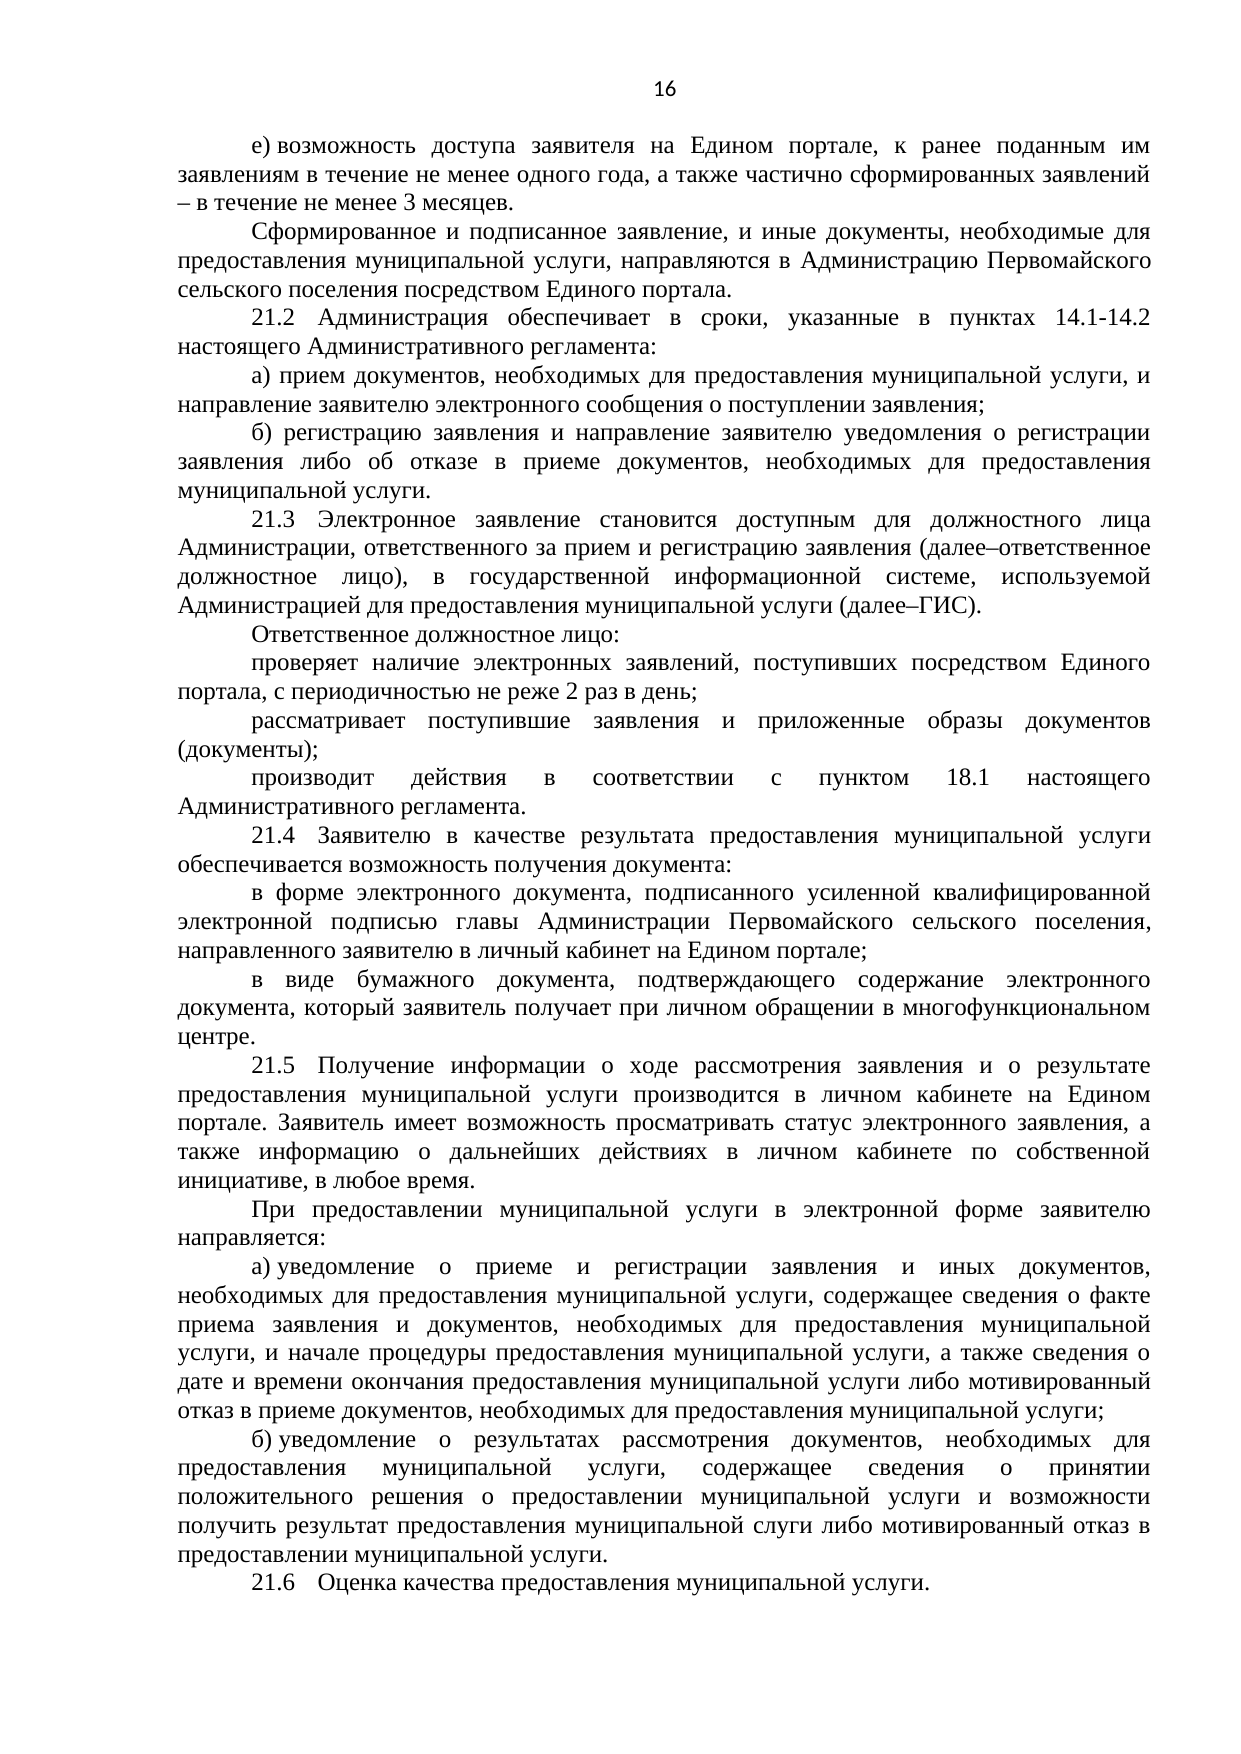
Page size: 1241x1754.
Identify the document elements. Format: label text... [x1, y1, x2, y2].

list Оценка качества предоставления муниципальной услуги. [177, 1567, 1152, 1596]
list Электронное заявление становится доступным для должностного лица Администрации, ответственного за прием и регистрацию заявления (далее–ответственное должностное лицо), в государственной информационной системе, используемой Администрацией для предоставления муниципальной услуги (далее–ГИС). [177, 504, 1152, 619]
text При предоставлении муниципальной услуги в электронной форме заявителю направляется: [177, 1194, 1152, 1251]
text производит действия в соответствии с пунктом 18.1 настоящего Административного регламента. [177, 762, 1152, 820]
text а) прием документов, необходимых для предоставления муниципальной услуги, и направление заявителю электронного сообщения о поступлении заявления; [177, 360, 1152, 417]
text Ответственное должностное лицо: [177, 619, 1152, 647]
text в виде бумажного документа, подтверждающего содержание электронного документа, который заявитель получает при личном обращении в многофункциональном центре. [177, 964, 1152, 1050]
text рассматривает поступившие заявления и приложенные образы документов (документы); [177, 705, 1152, 762]
list Получение информации о ходе рассмотрения заявления и о результате предоставления муниципальной услуги производится в личном кабинете на Едином портале. Заявитель имеет возможность просматривать статус электронного заявления, а также информацию о дальнейших действиях в личном кабинете по собственной инициативе, в любое время. [177, 1050, 1152, 1194]
text б) регистрацию заявления и направление заявителю уведомления о регистрации заявления либо об отказе в приеме документов, необходимых для предоставления муниципальной услуги. [177, 417, 1152, 504]
list Администрация обеспечивает в сроки, указанные в пунктах 14.1-14.2 настоящего Административного регламента: [177, 302, 1152, 360]
list Заявителю в качестве результата предоставления муниципальной услуги обеспечивается возможность получения документа: [177, 820, 1152, 877]
text е) возможность доступа заявителя на Едином портале, к ранее поданным им заявлениям в течение не менее одного года, а также частично сформированных заявлений – в течение не менее 3 месяцев. [177, 130, 1152, 216]
text б) уведомление о результатах рассмотрения документов, необходимых для предоставления муниципальной услуги, содержащее сведения о принятии положительного решения о предоставлении муниципальной услуги и возможности получить результат предоставления муниципальной слуги либо мотивированный отказ в предоставлении муниципальной услуги. [177, 1424, 1152, 1567]
text проверяет наличие электронных заявлений, поступивших посредством Единого портала, с периодичностью не реже 2 раз в день; [177, 647, 1152, 705]
text в форме электронного документа, подписанного усиленной квалифицированной электронной подписью главы Администрации Первомайского сельского поселения, направленного заявителю в личный кабинет на Едином портале; [177, 877, 1152, 964]
text Сформированное и подписанное заявление, и иные документы, необходимые для предоставления муниципальной услуги, направляются в Администрацию Первомайского сельского поселения посредством Единого портала. [177, 216, 1152, 302]
text а) уведомление о приеме и регистрации заявления и иных документов, необходимых для предоставления муниципальной услуги, содержащее сведения о факте приема заявления и документов, необходимых для предоставления муниципальной услуги, и начале процедуры предоставления муниципальной услуги, а также сведения о дате и времени окончания предоставления муниципальной услуги либо мотивированный отказ в приеме документов, необходимых для предоставления муниципальной услуги; [177, 1251, 1152, 1424]
